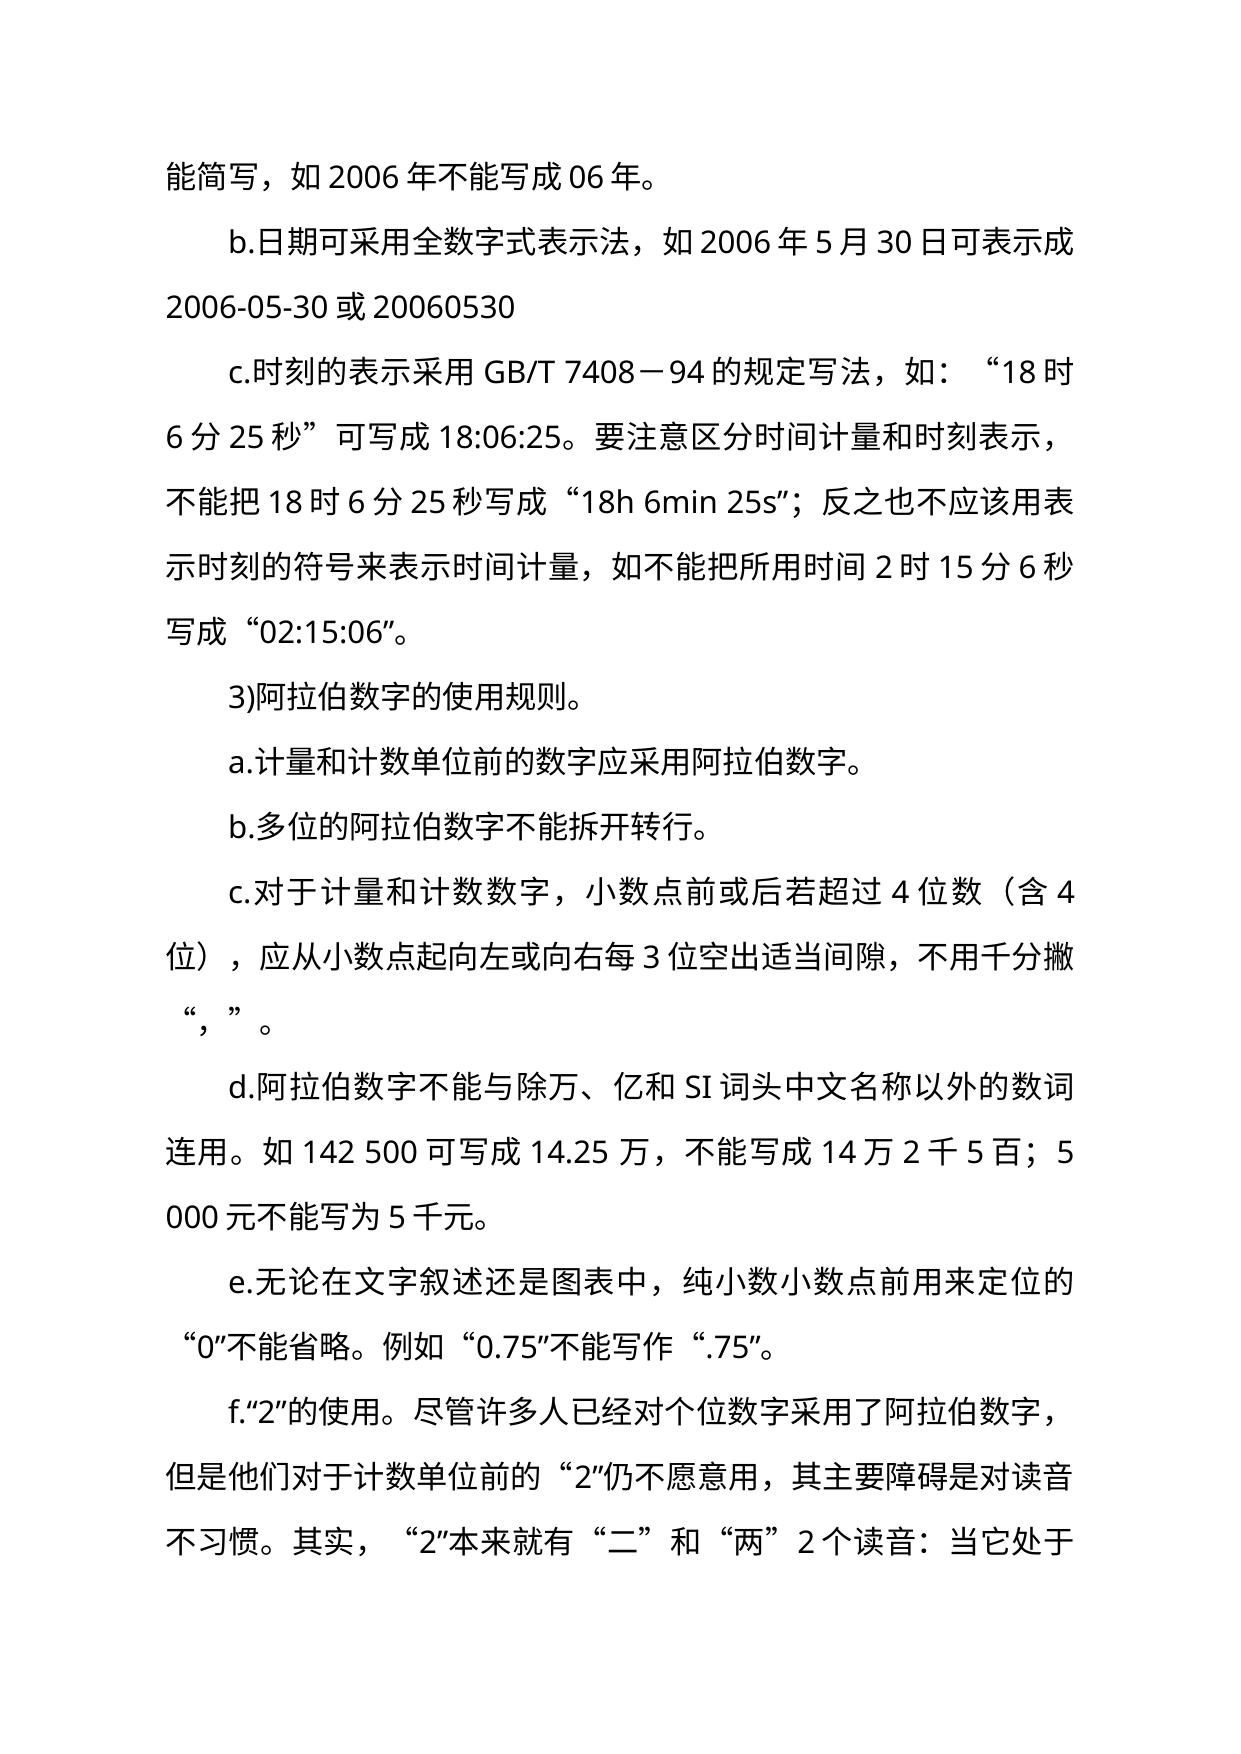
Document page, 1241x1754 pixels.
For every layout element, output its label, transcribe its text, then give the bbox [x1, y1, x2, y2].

text b.日期可采用全数字式表示法，如可表示成或20060530 [165, 208, 1075, 338]
text e.无论在文字叙述还是图表中，纯小数小数点前用来定位的“不能省略。例如“不能写作“。 [165, 1248, 1075, 1378]
text c.对于计量和计数数字，小数点前或后若超过4位数（含4位），应从小数点起向左或向右每3位空出适当间隙，不用千分撇“，”。 [165, 858, 1075, 1053]
text c.时刻的表示采用GB/T 7408－94的规定写法，如：“18时6分25秒”可写成18:06:25。要注意区分时间计量和时刻表示，不能把18时6分25秒写成“18h 6min 25s”；反之也不应该用表示时刻的符号来表示时间计量，如不能把所用时间2时15分6秒写成“02:15:。 [165, 338, 1075, 663]
text d.阿拉伯数字不能与除万、亿和SI词头中文名称以外的数词连用。如142 500可写成14.25 万，不能写成14万2千5百；5 000元不能写为5千元。 [165, 1053, 1075, 1248]
text a.计量和计数单位前的数字应采用阿拉伯数字。 [165, 728, 1075, 793]
text 3)阿拉伯数字的使用规则。 [165, 663, 1075, 728]
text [165, 1378, 1075, 1573]
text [165, 143, 1075, 208]
text b.多位的阿拉伯数字不能拆开转行。 [165, 793, 1075, 858]
